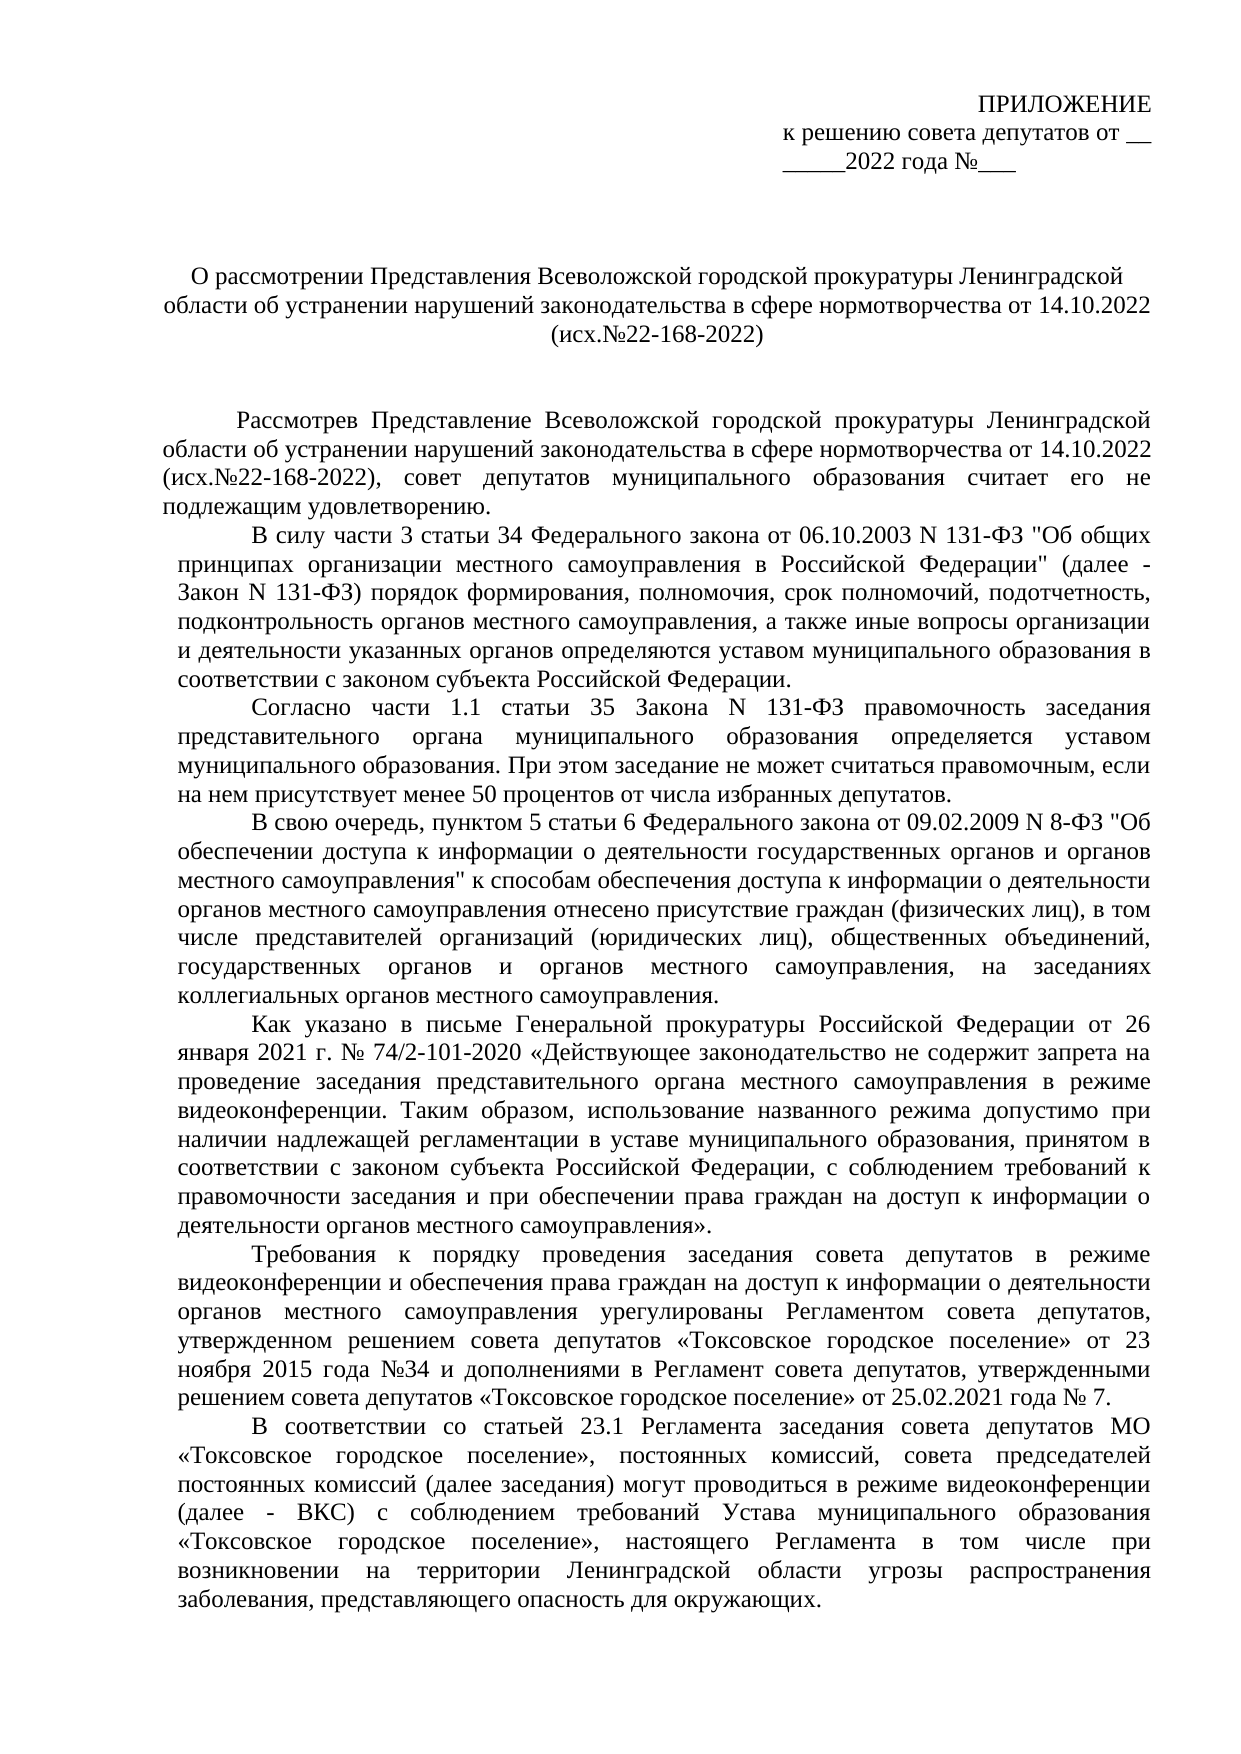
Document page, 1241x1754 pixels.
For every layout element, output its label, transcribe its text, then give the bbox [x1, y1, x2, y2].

text В свою очередь, пунктом 5 статьи 6 Федерального закона от 09.02.2009 N 8-ФЗ "Об обеспечении доступа к информации о деятельности государственных органов и органов местного самоуправления" к способам обеспечения доступа к информации о деятельности органов местного самоуправления отнесено присутствие граждан (физических лиц), в том числе представителей организаций (юридических лиц), общественных объединений, государственных органов и органов местного самоуправления, на заседаниях коллегиальных органов местного самоуправления. [177, 807, 1152, 1009]
text Требования к порядку проведения заседания совета депутатов в режиме видеоконференции и обеспечения права граждан на доступ к информации о деятельности органов местного самоуправления урегулированы Регламентом совета депутатов, утвержденном решением совета депутатов «Токсовское городское поселение» от 23 ноября 2015 года №34 и дополнениями в Регламент совета депутатов, утвержденными решением совета депутатов «Токсовское городское поселение» от 25.02.2021 года № 7. [177, 1239, 1152, 1411]
text В силу части 3 статьи 34 Федерального закона от 06.10.2003 N 131-ФЗ "Об общих принципах организации местного самоуправления в Российской Федерации" (далее - Закон N 131-ФЗ) порядок формирования, полномочия, срок полномочий, подотчетность, подконтрольность органов местного самоуправления, а также иные вопросы организации и деятельности указанных органов определяются уставом муниципального образования в соответствии с законом субъекта Российской Федерации. [177, 520, 1152, 692]
text ПРИЛОЖЕНИЕ [783, 89, 1152, 117]
text В соответствии со статьей 23.1 Регламента заседания совета депутатов МО «Токсовское городское поселение», постоянных комиссий, совета председателей постоянных комиссий (далее заседания) могут проводиться в режиме видеоконференции (далее - ВКС) с соблюдением требований Устава муниципального образования «Токсовское городское поселение», настоящего Регламента в том числе при возникновении на территории Ленинградской области угрозы распространения заболевания, представляющего опасность для окружающих. [177, 1411, 1152, 1612]
text Рассмотрев Представление Всеволожской городской прокуратуры Ленинградской области об устранении нарушений законодательства в сфере нормотворчества от 14.10.2022 (исх.№22-168-2022), совет депутатов муниципального образования считает его не подлежащим удовлетворению. [162, 405, 1152, 520]
text Согласно части 1.1 статьи 35 Закона N 131-ФЗ правомочность заседания представительного органа муниципального образования определяется уставом муниципального образования. При этом заседание не может считаться правомочным, если на нем присутствует менее 50 процентов от числа избранных депутатов. [177, 692, 1152, 807]
text О рассмотрении Представления Всеволожской городской прокуратуры Ленинградской области об устранении нарушений законодательства в сфере нормотворчества от 14.10.2022 (исх.№22-168-2022) [162, 261, 1152, 347]
text Как указано в письме Генеральной прокуратуры Российской Федерации от 26 января 2021 г. № 74/2-101-2020 «Действующее законодательство не содержит запрета на проведение заседания представительного органа местного самоуправления в режиме видеоконференции. Таким образом, использование названного режима допустимо при наличии надлежащей регламентации в уставе муниципального образования, принятом в соответствии с законом субъекта Российской Федерации, с соблюдением требований к правомочности заседания и при обеспечении права граждан на доступ к информации о деятельности органов местного самоуправления». [177, 1009, 1152, 1239]
text к решению совета депутатов от __ _____2022 года №___ [783, 117, 1152, 175]
